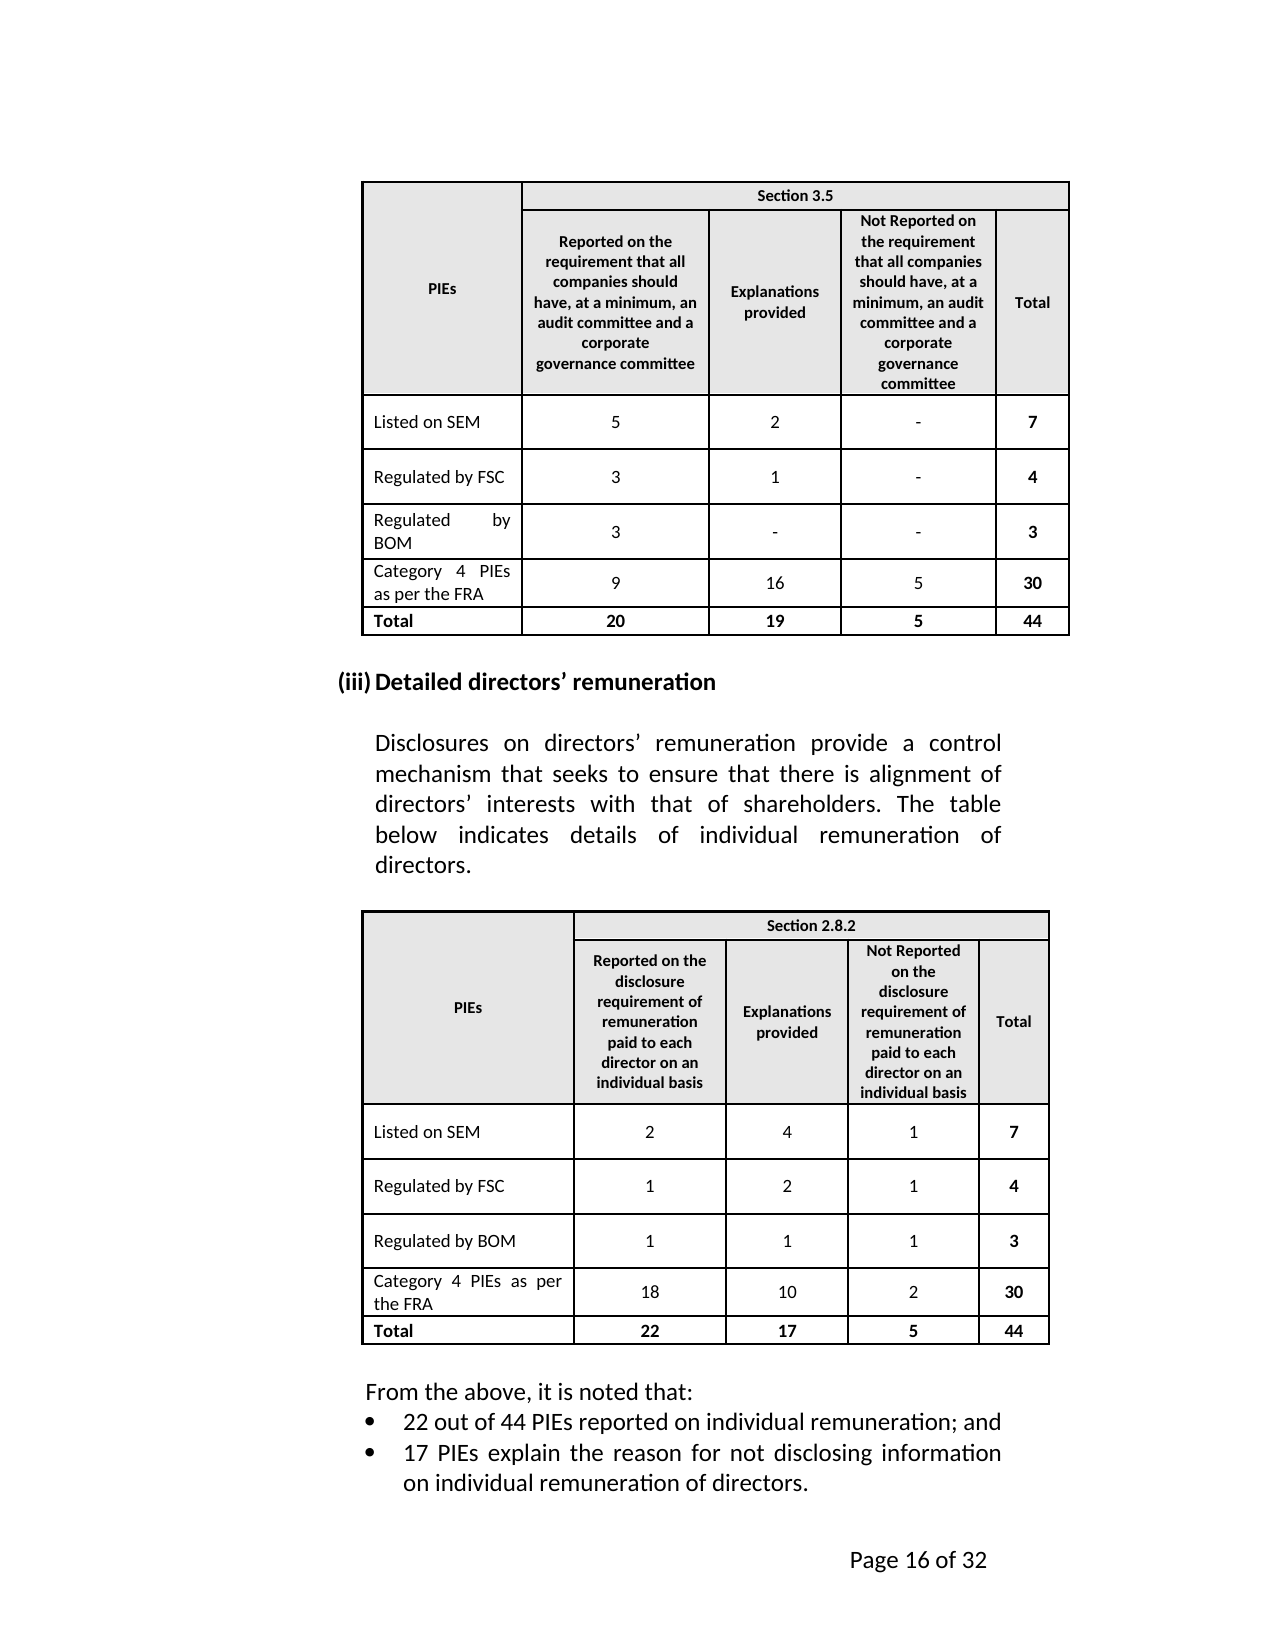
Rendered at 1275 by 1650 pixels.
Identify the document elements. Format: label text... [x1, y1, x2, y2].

table_header Section 2.8.2 [575, 913, 1048, 938]
table_cell Regulated by FSC [364, 1160, 573, 1212]
table_cell 4 [997, 450, 1068, 503]
list 22 out of 44 PIEs reported on individual remuneration; and [365, 1406, 1002, 1437]
table_cell - [842, 505, 995, 558]
table_cell 7 [997, 396, 1068, 448]
table_cell Total [980, 941, 1048, 1103]
table_cell - [842, 450, 995, 503]
list 17 PIEs explain the reason for not disclosing information on individual remuneration of directors. [365, 1437, 1002, 1498]
table_cell Regulated by BOM [364, 1215, 573, 1267]
table_cell Reported on the disclosure requirement of remuneration paid to each director on an individual basis [575, 941, 725, 1103]
table_header PIEs [364, 183, 521, 393]
table_cell - [710, 505, 840, 558]
table_cell 30 [980, 1269, 1048, 1315]
table_cell 3 [523, 505, 708, 558]
table_cell 5 [842, 560, 995, 606]
table_cell 3 [997, 505, 1068, 558]
table_cell Not Reported on the disclosure requirement of remuneration paid to each director on an individual basis [849, 941, 978, 1103]
table_cell 5 [842, 608, 995, 634]
table_cell Explanations provided [710, 211, 840, 393]
table_cell 1 [849, 1105, 978, 1158]
table_cell Total [364, 608, 521, 634]
table_cell 16 [710, 560, 840, 606]
text Disclosures on directors’ remuneration provide a control mechanism that seeks to ensure that there is alignment of directors’ interests with that of shareholders. The table below indicates details of individual remuneration of directors. [375, 727, 1002, 880]
table_cell 2 [727, 1160, 847, 1212]
table_cell Not Reported on the requirement that all companies should have, at a minimum, an audit committee and a corporate governance committee [842, 211, 995, 393]
table_cell Listed on SEM [364, 396, 521, 448]
table_cell Listed on SEM [364, 1105, 573, 1158]
table_cell 30 [997, 560, 1068, 606]
table_cell - [842, 396, 995, 448]
table_cell 5 [849, 1317, 978, 1343]
text From the above, it is noted that: [365, 1376, 1002, 1406]
table_cell 4 [980, 1160, 1048, 1212]
table_cell Total [997, 211, 1068, 393]
table_cell 2 [575, 1105, 725, 1158]
table_cell 4 [727, 1105, 847, 1158]
table_cell 3 [523, 450, 708, 503]
table_cell 5 [523, 396, 708, 448]
table_cell 22 [575, 1317, 725, 1343]
table_cell 1 [849, 1215, 978, 1267]
table_cell Category 4 PIEs as per the FRA [364, 1269, 573, 1315]
table_cell 10 [727, 1269, 847, 1315]
table_cell 2 [710, 396, 840, 448]
table_cell 44 [997, 608, 1068, 634]
table_cell 1 [849, 1160, 978, 1212]
table_cell 20 [523, 608, 708, 634]
table_cell Total [364, 1317, 573, 1343]
table_cell 18 [575, 1269, 725, 1315]
table_cell Explanations provided [727, 941, 847, 1103]
table_cell Category 4 PIEs as per the FRA [364, 560, 521, 606]
table_cell 7 [980, 1105, 1048, 1158]
table_cell Reported on the requirement that all companies should have, at a minimum, an audit committee and a corporate governance committee [523, 211, 708, 393]
table_cell 2 [849, 1269, 978, 1315]
table_cell 44 [980, 1317, 1048, 1343]
table_cell 3 [980, 1215, 1048, 1267]
table_cell 1 [575, 1215, 725, 1267]
table_cell 19 [710, 608, 840, 634]
table_header Section 3.5 [523, 183, 1068, 209]
table_cell Regulated by BOM [364, 505, 521, 558]
table_header PIEs [364, 913, 573, 1103]
table_cell 1 [575, 1160, 725, 1212]
list Detailed directors’ remuneration [337, 666, 1002, 697]
table_cell 17 [727, 1317, 847, 1343]
table_cell 9 [523, 560, 708, 606]
table_cell 1 [710, 450, 840, 503]
table_cell Regulated by FSC [364, 450, 521, 503]
table_cell 1 [727, 1215, 847, 1267]
